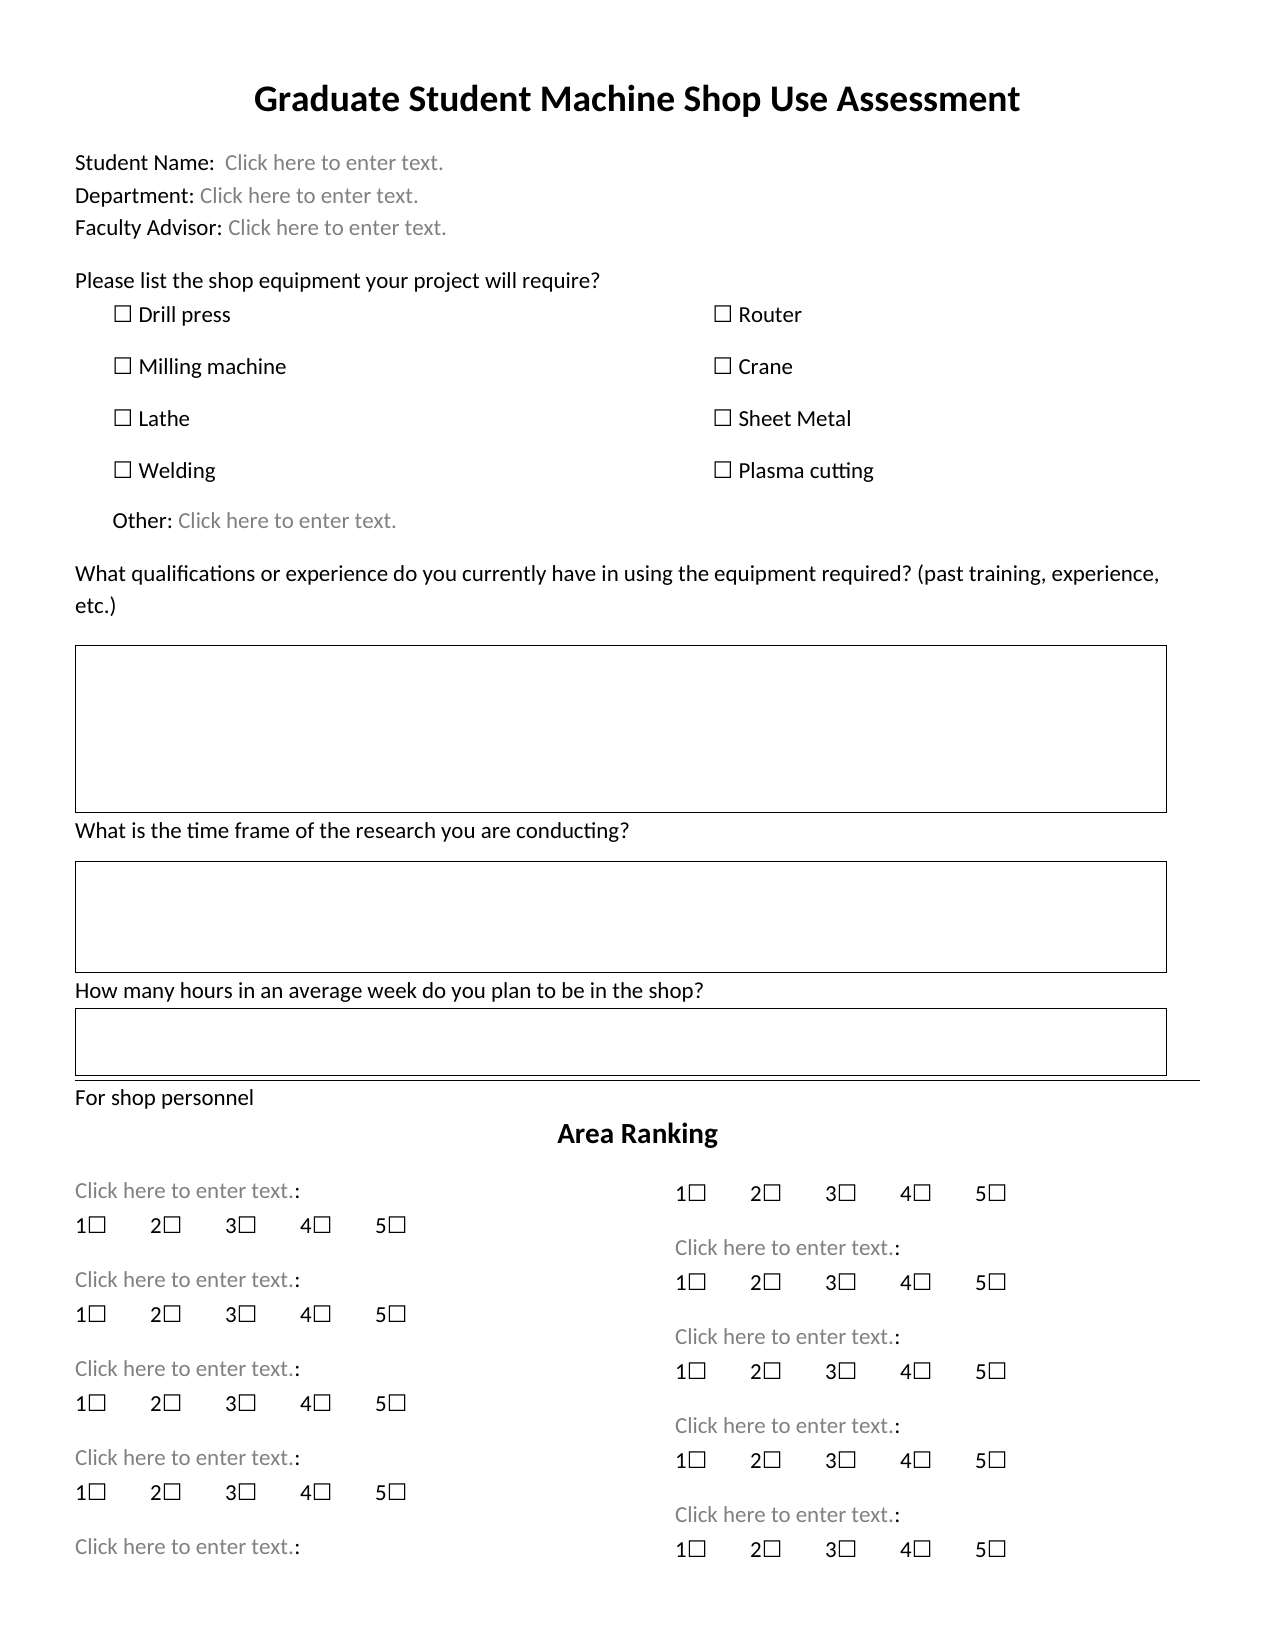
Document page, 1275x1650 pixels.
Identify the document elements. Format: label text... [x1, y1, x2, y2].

text Department: [75, 181, 1200, 209]
text Welding [112, 454, 600, 486]
text 1 2 3 4 5 [675, 1266, 1200, 1297]
text 1 2 3 4 5 [75, 1476, 600, 1507]
text 1 2 3 4 5 [675, 1532, 1200, 1564]
text Sheet Metal [712, 402, 1200, 433]
text 1 2 3 4 5 [675, 1443, 1200, 1475]
text : [75, 1532, 600, 1561]
text Drill press [112, 298, 600, 329]
text 1 2 3 4 5 [675, 1354, 1200, 1386]
text Milling machine [112, 350, 600, 381]
text : [75, 1354, 600, 1383]
text 1 2 3 4 5 [75, 1298, 600, 1329]
text Area Ranking [75, 1115, 1200, 1151]
text For shop personnel [75, 1081, 1200, 1111]
text Student Name: [75, 148, 1200, 177]
text : [675, 1322, 1200, 1350]
text : [75, 1177, 600, 1205]
text 1 2 3 4 5 [75, 1387, 600, 1418]
text What qualifications or experience do you currently have in using the equipment required? (past training, experience, etc.) What is the time frame of the research you are conducting? How many hours in an average week do you plan to be in the shop? [75, 559, 1200, 1075]
text 1 2 3 4 5 [675, 1177, 1200, 1208]
text Other: [75, 506, 1200, 534]
text : [675, 1233, 1200, 1261]
text Lathe [112, 402, 600, 433]
text : [675, 1500, 1200, 1528]
text Please list the shop equipment your project will require? [75, 266, 1200, 294]
text Graduate Student Machine Shop Use Assessment [75, 75, 1200, 121]
text Crane [712, 350, 1200, 381]
text : [75, 1266, 600, 1294]
text : [75, 1443, 600, 1472]
text : [675, 1411, 1200, 1439]
text 1 2 3 4 5 [75, 1209, 600, 1240]
text Faculty Advisor: [75, 213, 1200, 241]
text Plasma cutting [712, 454, 1200, 486]
text Router [712, 298, 1200, 329]
